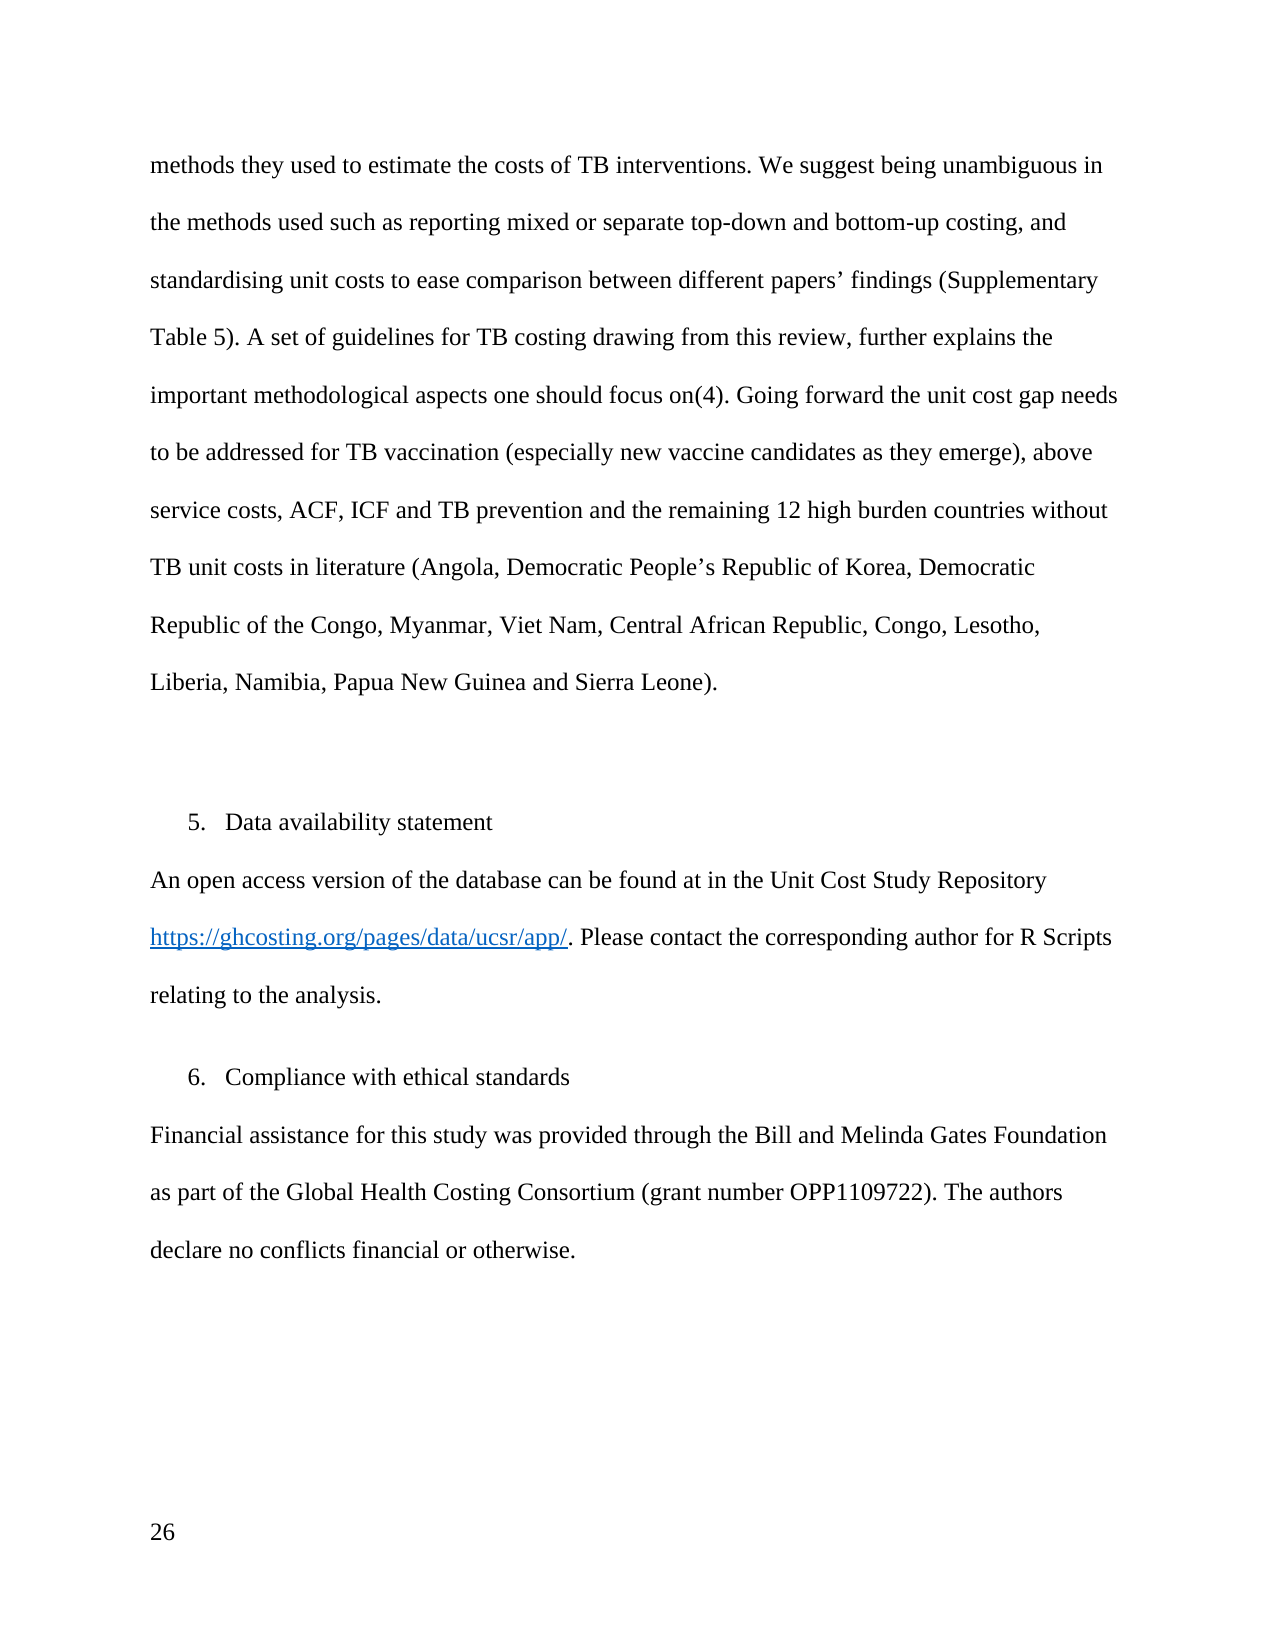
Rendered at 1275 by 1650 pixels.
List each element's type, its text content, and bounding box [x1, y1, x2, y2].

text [150, 150, 1125, 696]
subtitle Data availability statement [187, 807, 1125, 836]
text Financial assistance for this study was provided through the Bill and Melinda Gates Foundation as part of the Global Health Costing Consortium (grant number OPP1109722). The authors declare no conflicts financial or otherwise. [150, 1120, 1125, 1264]
text An open access version of the database can be found at in the Unit Cost Study Repository https://ghcosting.org/pages/data/ucsr/app/. Please contact the corresponding author for R Scripts relating to the analysis. [150, 865, 1125, 1009]
subtitle Compliance with ethical standards [187, 1062, 1125, 1091]
